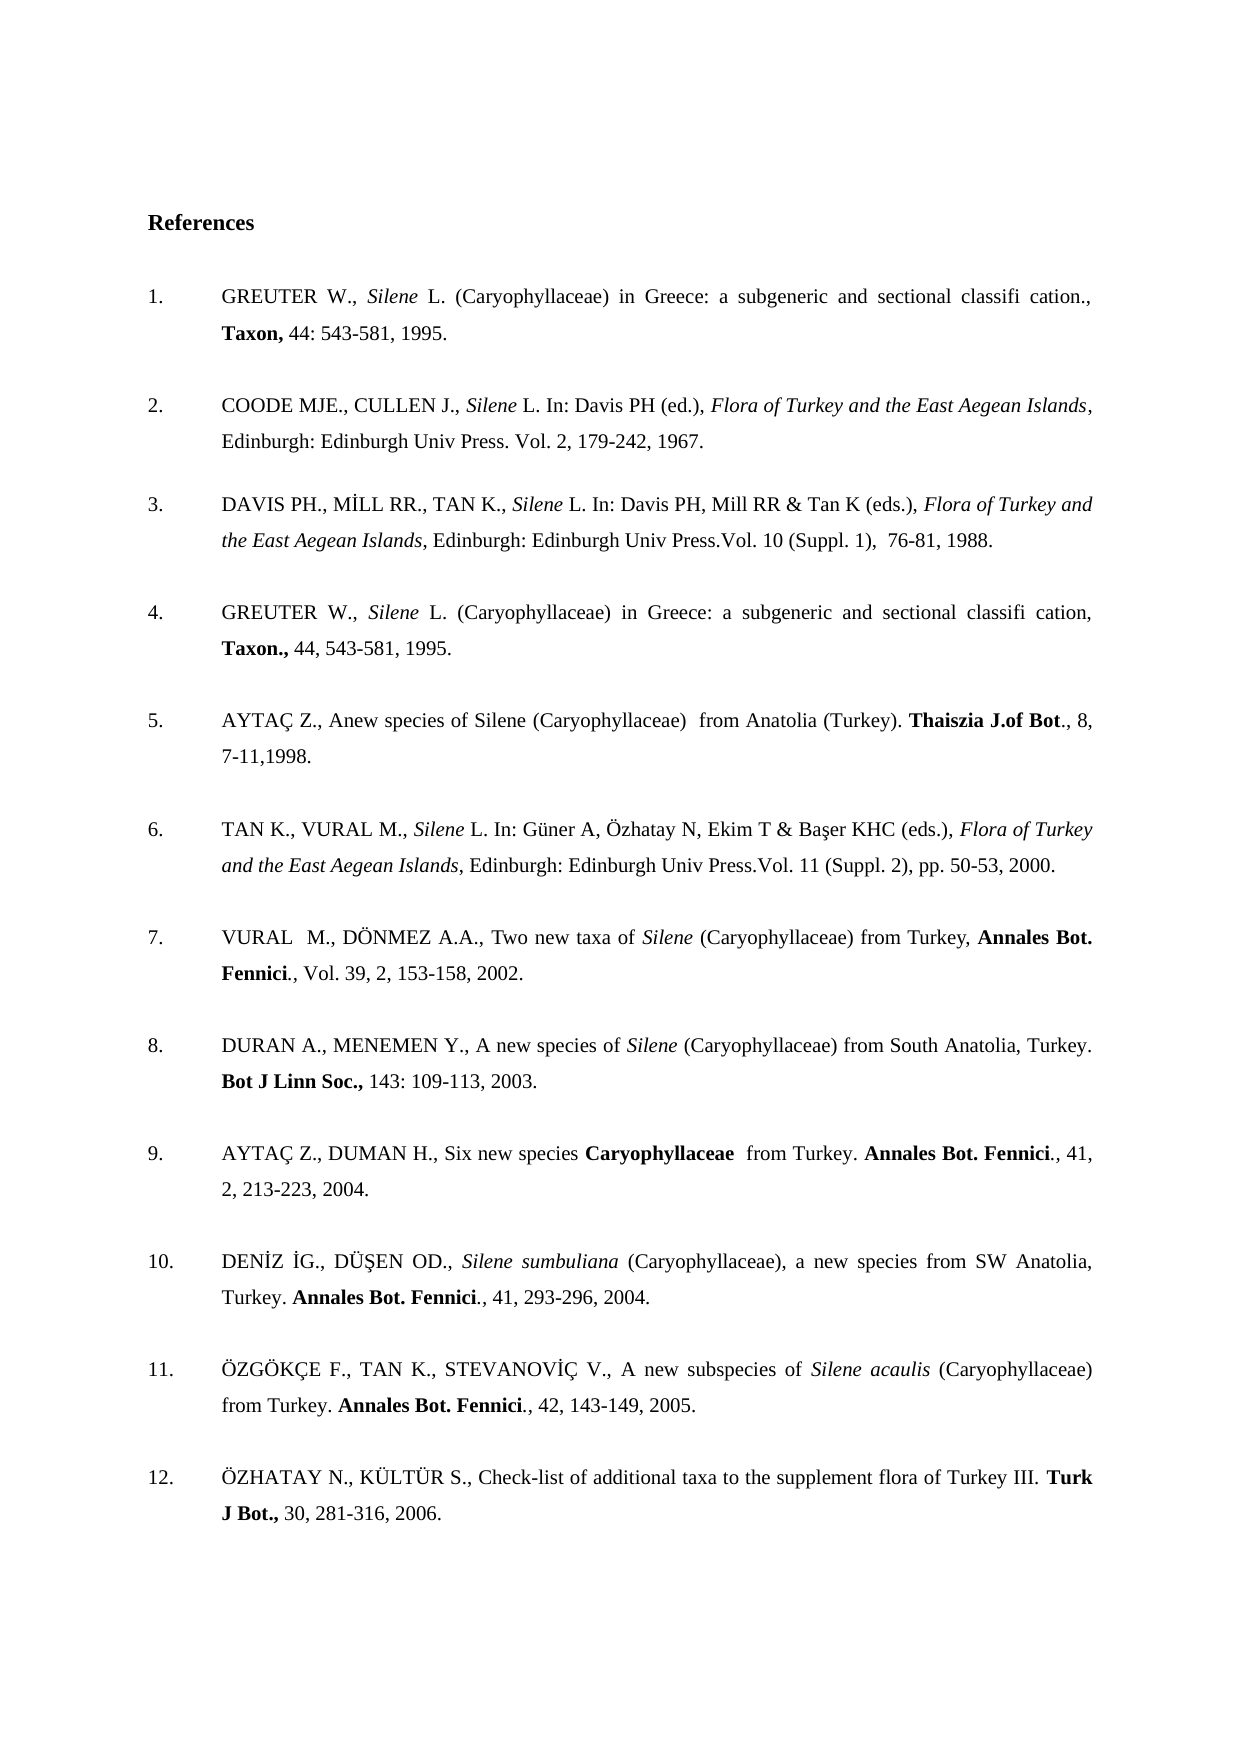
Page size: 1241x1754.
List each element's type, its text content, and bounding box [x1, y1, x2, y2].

list DURAN A., MENEMEN Y., A new species of Silene (Caryophyllaceae) from South Anatolia, Turkey. Bot J Linn Soc., 143: 109-113, 2003. [148, 1033, 1093, 1093]
list VURAL M., DÖNMEZ A.A., Two new taxa of Silene (Caryophyllaceae) from Turkey, Annales Bot. Fennici., Vol. 39, 2, 153-158, 2002. [148, 925, 1093, 985]
list AYTAÇ Z., DUMAN H., Six new species Caryophyllaceae from Turkey. Annales Bot. Fennici., 41, 2, 213-223, 2004. [148, 1141, 1093, 1201]
list ÖZHATAY N., KÜLTÜR S., Check-list of additional taxa to the supplement flora of Turkey III. Turk J Bot., 30, 281-316, 2006. [148, 1465, 1093, 1525]
list AYTAÇ Z., Anew species of Silene (Caryophyllaceae) from Anatolia (Turkey). Thaiszia J.of Bot., 8, 7-11,1998. [148, 708, 1093, 768]
list GREUTER W., Silene L. (Caryophyllaceae) in Greece: a subgeneric and sectional classifi cation, Taxon., 44, 543-581, 1995. [148, 600, 1093, 660]
list COODE MJE., CULLEN J., Silene L. In: Davis PH (ed.), Flora of Turkey and the East Aegean Islands, Edinburgh: Edinburgh Univ Press. Vol. 2, 179-242, 1967. [148, 392, 1093, 453]
list GREUTER W., Silene L. (Caryophyllaceae) in Greece: a subgeneric and sectional classifi cation., Taxon, 44: 543-581, 1995. [148, 284, 1093, 344]
list DENİZ İG., DÜŞEN OD., Silene sumbuliana (Caryophyllaceae), a new species from SW Anatolia, Turkey. Annales Bot. Fennici., 41, 293-296, 2004. [148, 1249, 1093, 1309]
list TAN K., VURAL M., Silene L. In: Güner A, Özhatay N, Ekim T & Başer KHC (eds.), Flora of Turkey and the East Aegean Islands, Edinburgh: Edinburgh Univ Press.Vol. 11 (Suppl. 2), pp. 50-53, 2000. [148, 817, 1093, 877]
list DAVIS PH., MİLL RR., TAN K., Silene L. In: Davis PH, Mill RR & Tan K (eds.), Flora of Turkey and the East Aegean Islands, Edinburgh: Edinburgh Univ Press.Vol. 10 (Suppl. 1), 76-81, 1988. [148, 492, 1093, 552]
list ÖZGÖKÇE F., TAN K., STEVANOVİÇ V., A new subspecies of Silene acaulis (Caryophyllaceae) from Turkey. Annales Bot. Fennici., 42, 143-149, 2005. [148, 1357, 1093, 1417]
text References [148, 209, 1093, 235]
